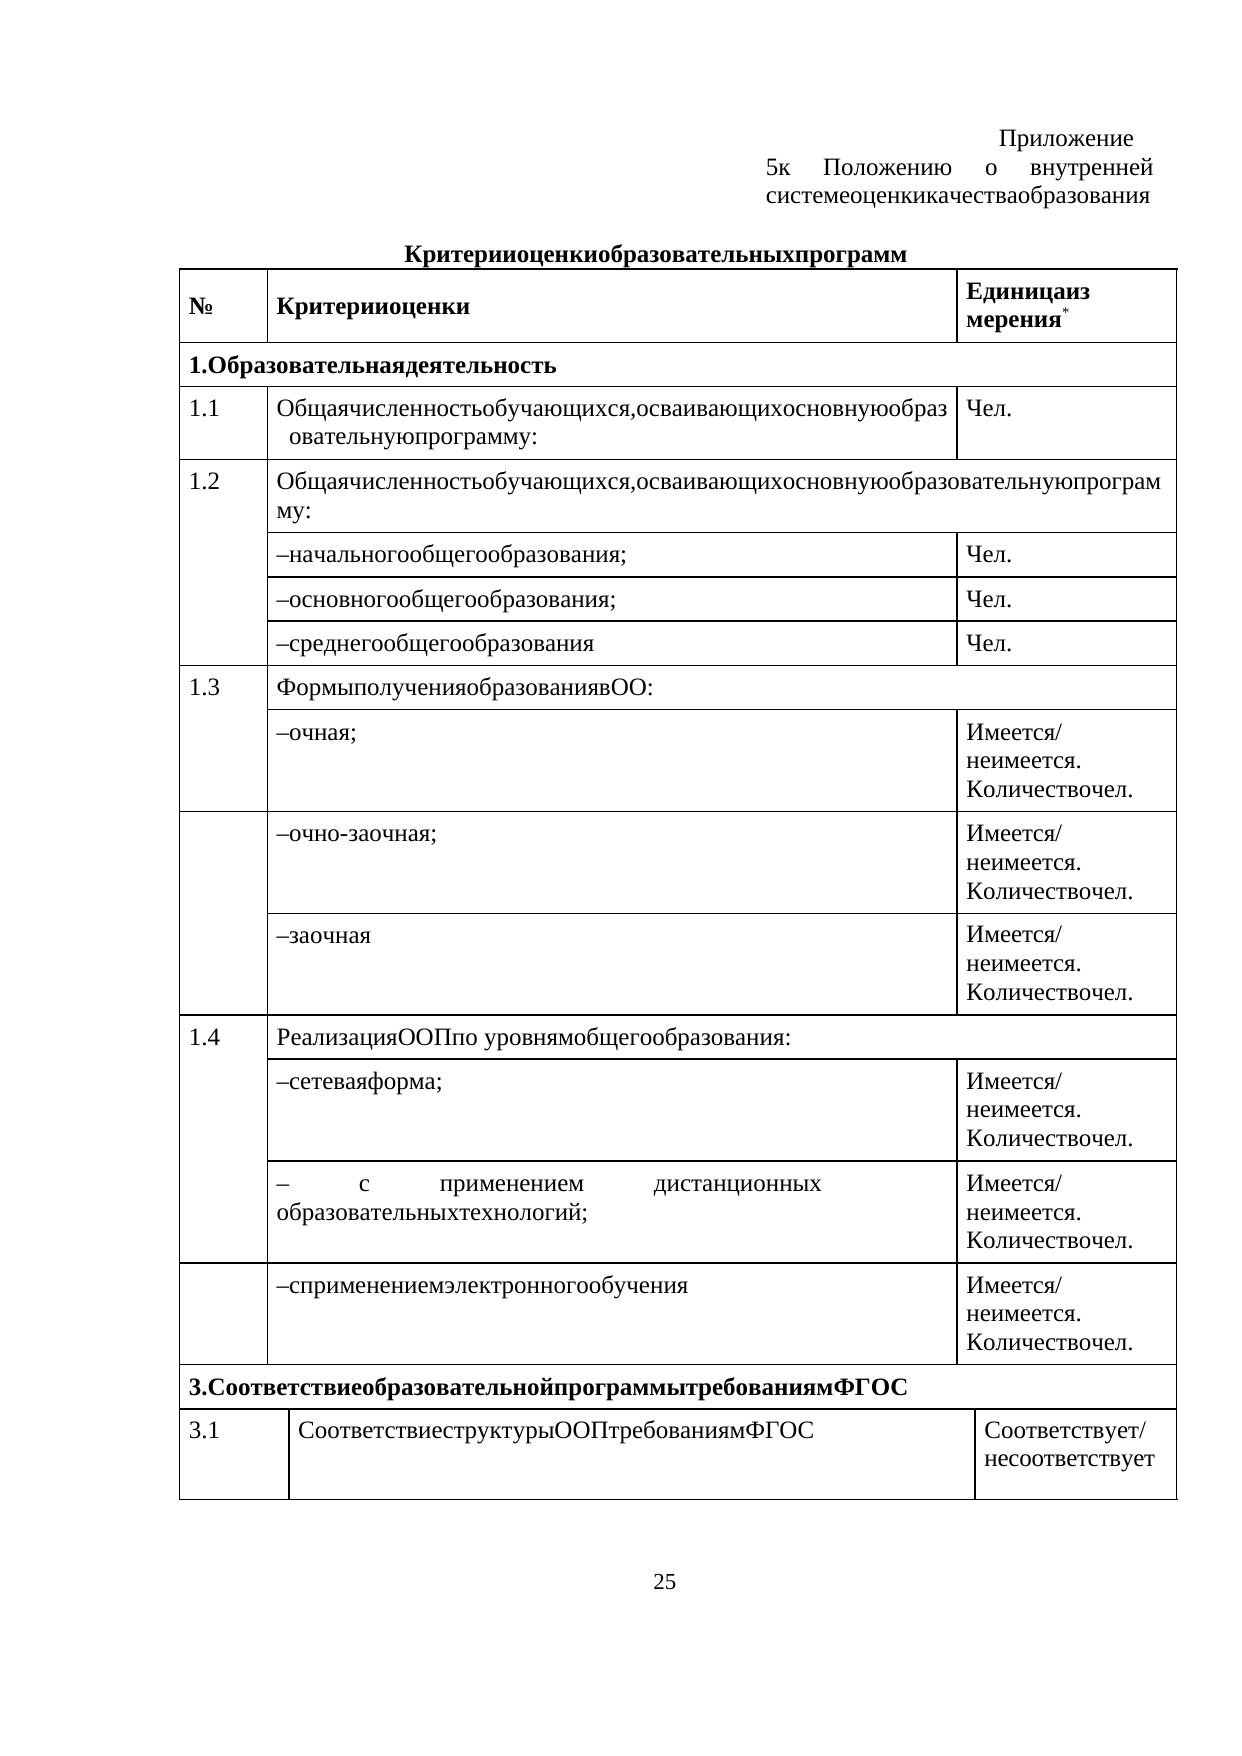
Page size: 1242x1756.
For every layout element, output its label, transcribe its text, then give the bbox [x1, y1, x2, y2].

table_cell – с применением дистанционных образовательныхтехнологий; [268, 1162, 956, 1262]
table_cell –начальногообщегообразования; [268, 533, 956, 576]
table_cell Чел. [958, 533, 1176, 576]
table_header Критерииоценки [268, 270, 956, 341]
table_cell 1.3 [180, 666, 267, 811]
table_cell Имеется/неимеется. Количествочел. [958, 710, 1176, 811]
table_cell Общаячисленностьобучающихся,осваивающихосновнуюобразовательнуюпрограмму: [268, 460, 1176, 532]
subtitle Критерииоценкиобразовательныхпрограмм [404, 239, 1242, 267]
table_cell 3.СоответствиеобразовательнойпрограммытребованиямФГОС [180, 1365, 1176, 1408]
table_cell Имеется/неимеется. Количествочел. [958, 812, 1176, 912]
table_header Единицаизмерения* [958, 270, 1176, 341]
table_cell Имеется/неимеется. Количествочел. [958, 1060, 1176, 1160]
table_cell [180, 812, 267, 1014]
table_cell Имеется/неимеется. Количествочел. [958, 1162, 1176, 1262]
table_header № [180, 270, 267, 341]
table_cell РеализацияООПпо уровнямобщегообразования: [268, 1016, 1176, 1058]
table_cell СоответствиеструктурыООПтребованиямФГОС [290, 1410, 974, 1498]
table_cell ФормыполученияобразованиявОО: [268, 666, 1176, 709]
table_cell –очная; [268, 710, 956, 811]
table_cell 1.2 [180, 460, 267, 664]
table_cell 3.1 [180, 1410, 288, 1498]
table_cell 1.4 [180, 1016, 267, 1262]
table_cell [180, 1264, 267, 1364]
table_cell Чел. [958, 578, 1176, 620]
table_cell –основногообщегообразования; [268, 578, 956, 620]
table_cell Общаячисленностьобучающихся,осваивающихосновнуюобразовательнуюпрограмму: [268, 387, 956, 459]
table_cell Имеется/неимеется. Количествочел. [958, 1264, 1176, 1364]
table_cell –сетеваяформа; [268, 1060, 956, 1160]
table_cell Чел. [958, 387, 1176, 459]
table_cell –заочная [268, 914, 956, 1014]
table_cell 1.1 [180, 387, 267, 459]
table_cell –среднегообщегообразования [268, 622, 956, 664]
table_cell Имеется/неимеется. Количествочел. [958, 914, 1176, 1014]
table_cell Чел. [958, 622, 1176, 664]
table_cell 1.Образовательнаядеятельность [180, 343, 1176, 386]
table_cell –сприменениемэлектронногообучения [268, 1264, 956, 1364]
table_cell Соответствует/несоответствует [976, 1410, 1176, 1498]
text Приложение 5к Положению о внутренней системеоценкикачестваобразования [766, 123, 1154, 209]
table_cell –очно-заочная; [268, 812, 956, 912]
